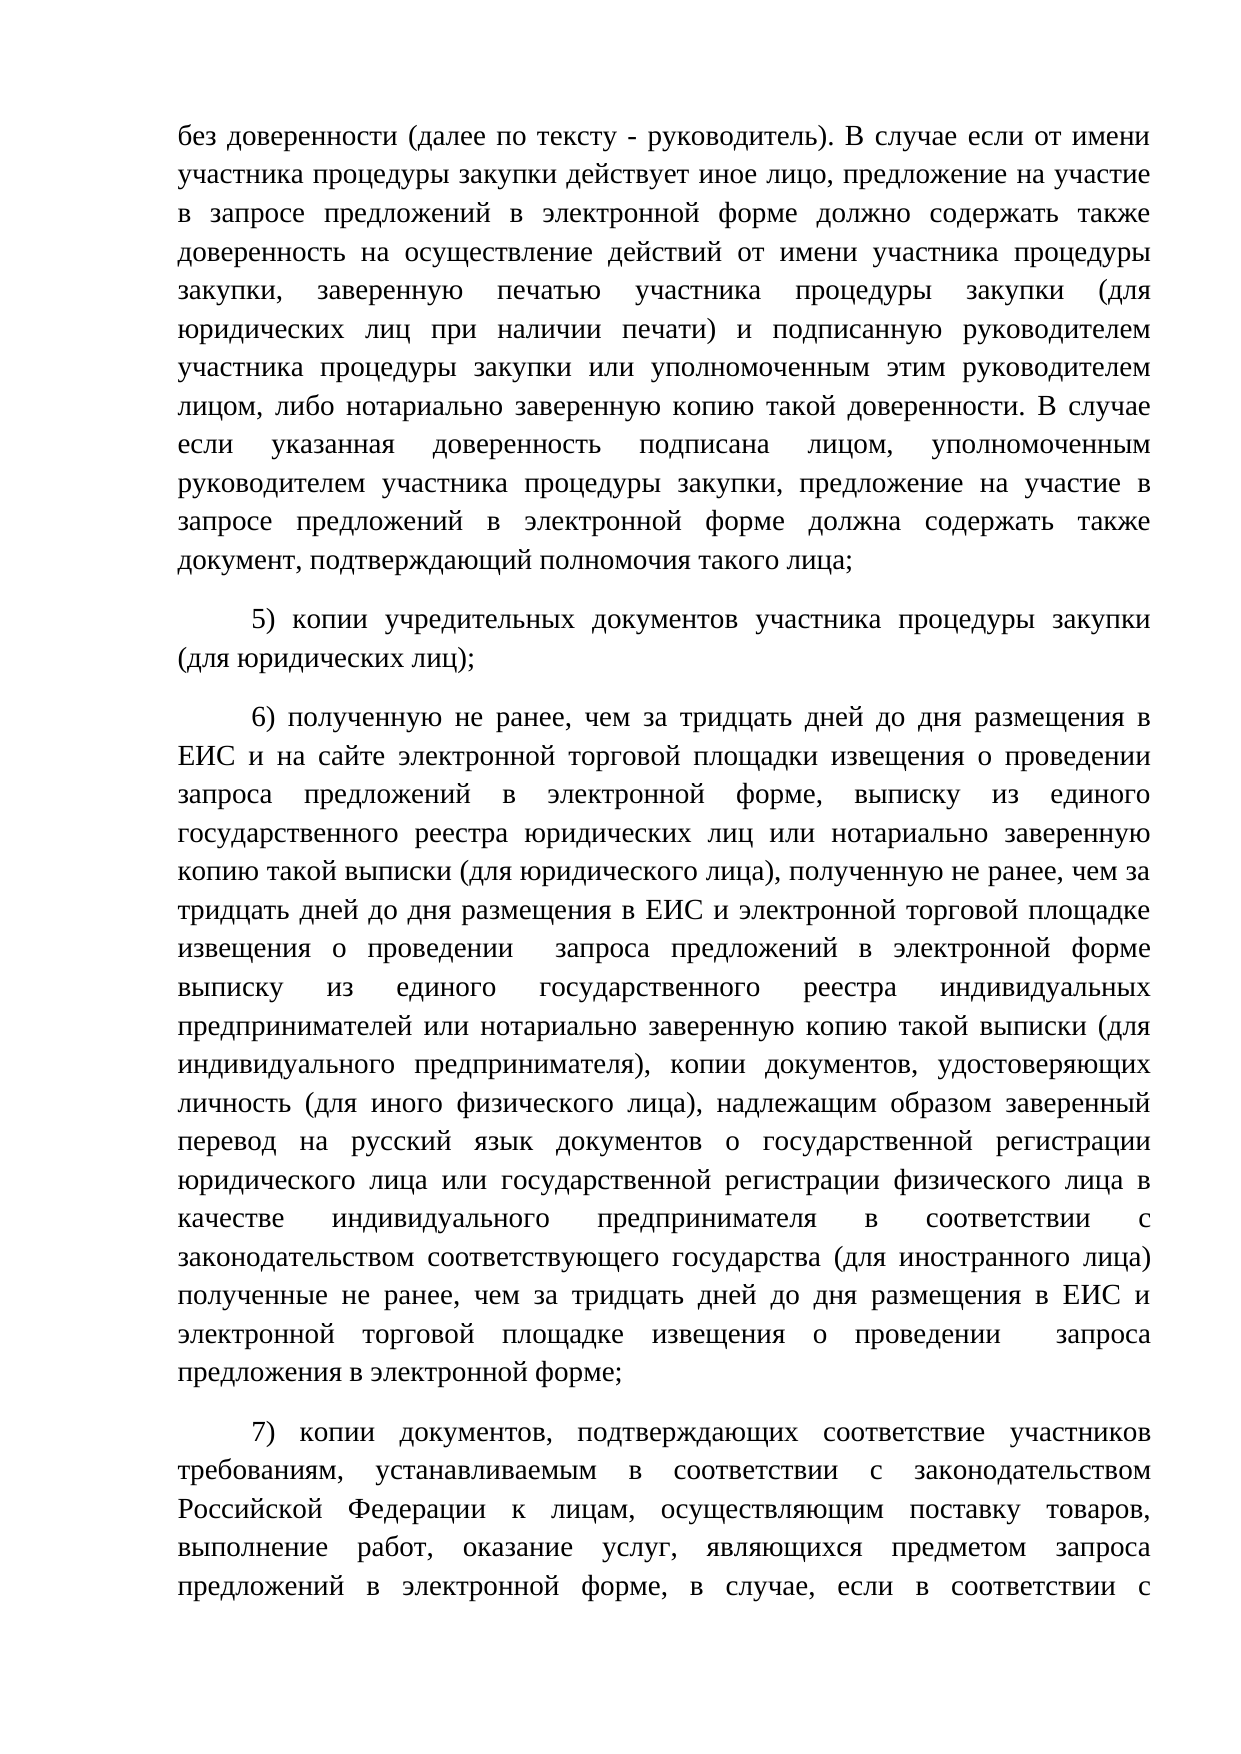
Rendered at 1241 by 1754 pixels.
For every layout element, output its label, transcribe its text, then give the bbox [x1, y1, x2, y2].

text 6) полученную не ранее, чем за тридцать дней до дня размещения в ЕИС и на сайте электронной торговой площадки извещения о проведении запроса предложений в электронной форме, выписку из единого государственного реестра юридических лиц или нотариально заверенную копию такой выписки (для юридического лица), полученную не ранее, чем за тридцать дней до дня размещения в ЕИС и электронной торговой площадке извещения о проведении запроса предложений в электронной форме выписку из единого государственного реестра индивидуальных предпринимателей или нотариально заверенную копию такой выписки (для индивидуального предпринимателя), копии документов, удостоверяющих личность (для иного физического лица), надлежащим образом заверенный перевод на русский язык документов о государственной регистрации юридического лица или государственной регистрации физического лица в качестве индивидуального предпринимателя в соответствии с законодательством соответствующего государства (для иностранного лица) полученные не ранее, чем за тридцать дней до дня размещения в ЕИС и электронной торговой площадке извещения о проведении запроса предложения в электронной форме; [177, 699, 1152, 1388]
text 5) копии учредительных документов участника процедуры закупки (для юридических лиц); [177, 601, 1152, 673]
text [177, 118, 1152, 576]
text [177, 1414, 1152, 1602]
